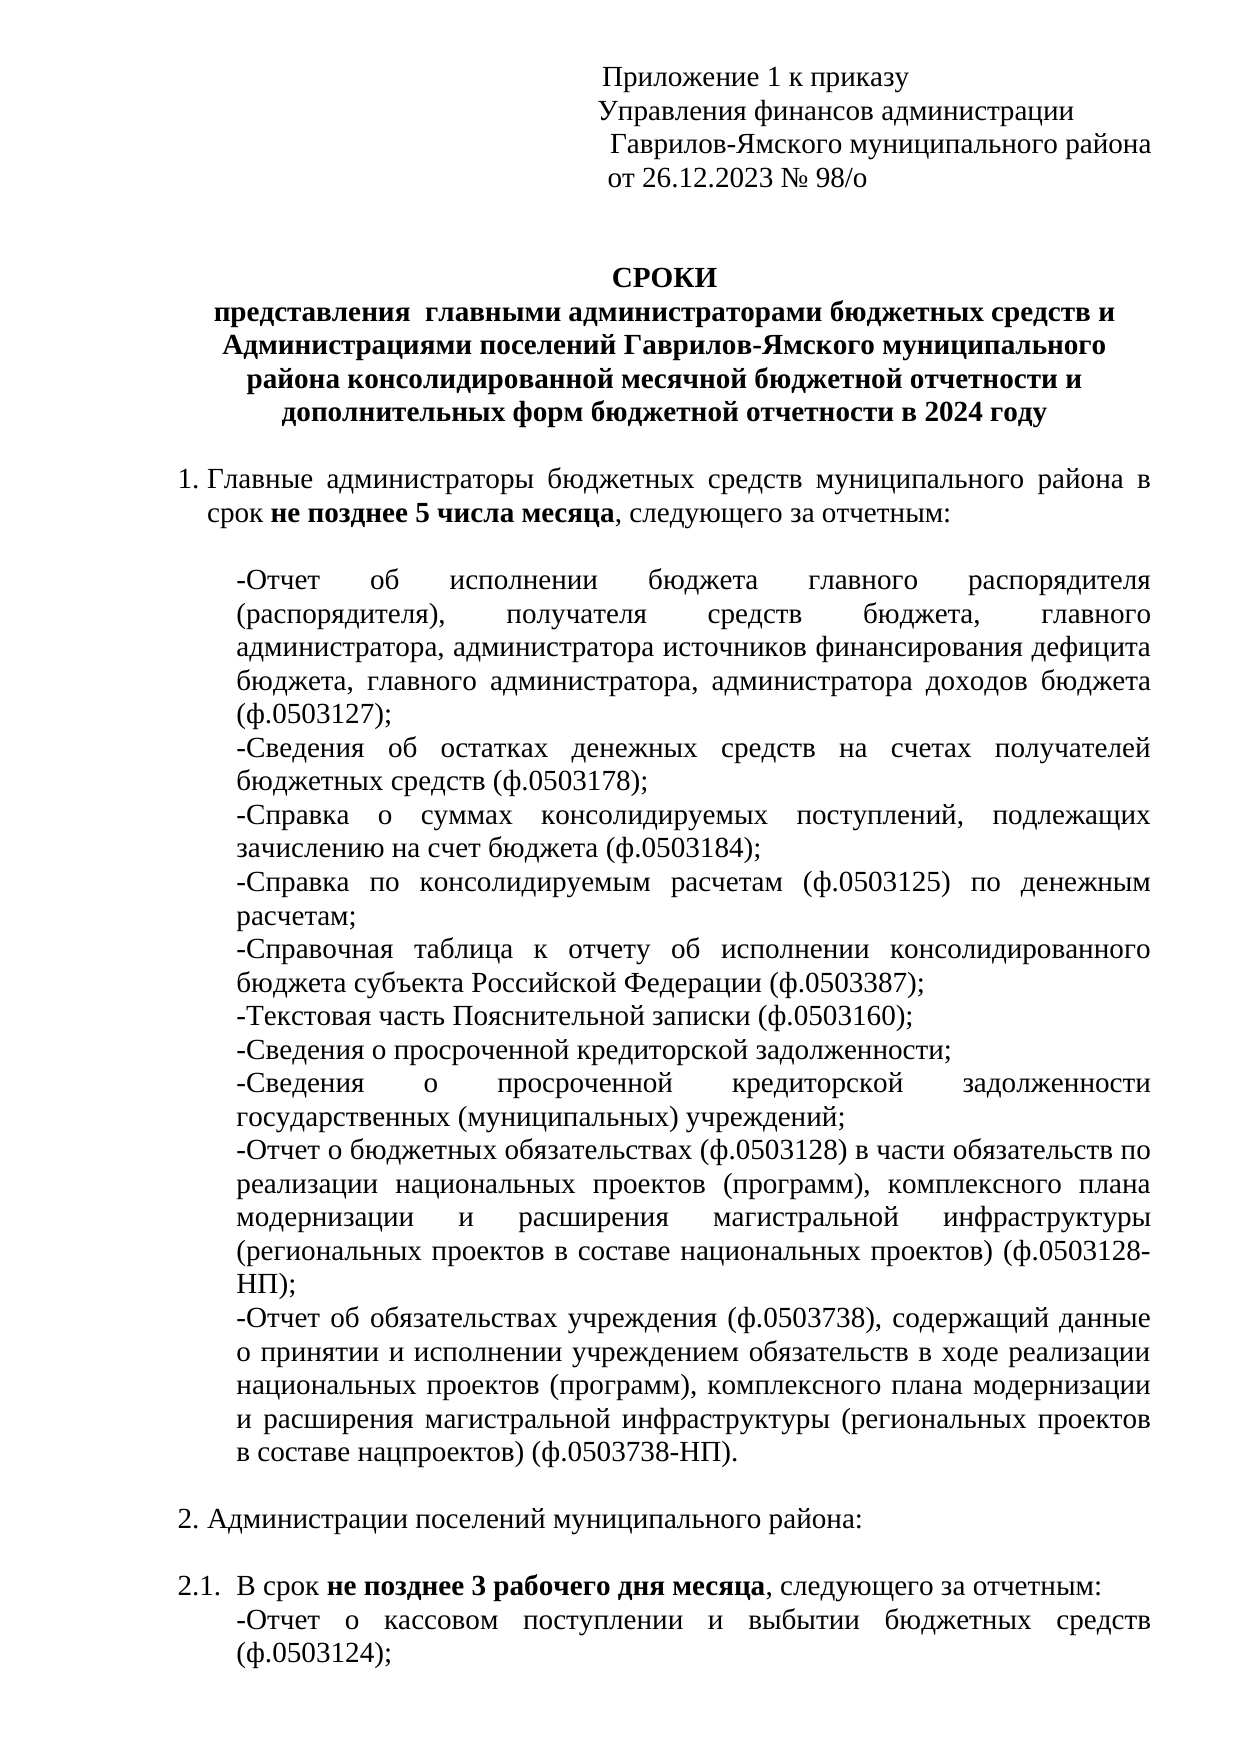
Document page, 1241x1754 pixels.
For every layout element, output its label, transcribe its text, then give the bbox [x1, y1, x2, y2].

list Главные администраторы бюджетных средств муниципального района в срок не позднее 5 числа месяца, следующего за отчетным: [177, 462, 1152, 529]
text Управления финансов администрации [177, 93, 1152, 126]
list Администрации поселений муниципального района: [177, 1501, 1152, 1535]
list -Отчет об исполнении бюджета главного распорядителя (распорядителя), получателя средств бюджета, главного администратора, администратора источников финансирования дефицита бюджета, главного администратора, администратора доходов бюджета (ф.0503127); [236, 562, 1152, 730]
text Приложение 1 к приказу [177, 59, 1152, 93]
list -Отчет об обязательствах учреждения (ф.0503738), содержащий данные о принятии и исполнении учреждением обязательств в ходе реализации национальных проектов (программ), комплексного плана модернизации и расширения магистральной инфраструктуры (региональных проектов в составе нацпроектов) (ф.0503738-НП). [236, 1300, 1152, 1468]
list -Текстовая часть Пояснительной записки (ф.0503160); [236, 998, 1152, 1032]
list -Справка о суммах консолидируемых поступлений, подлежащих зачислению на счет бюджета (ф.0503184); [236, 797, 1152, 864]
list -Сведения о просроченной кредиторской задолженности государственных (муниципальных) учреждений; [236, 1065, 1152, 1132]
list -Справка по консолидируемым расчетам (ф.0503125) по денежным расчетам; [236, 864, 1152, 931]
text представления главными администраторами бюджетных средств и Администрациями поселений Гаврилов-Ямского муниципального района консолидированной месячной бюджетной отчетности и дополнительных форм бюджетной отчетности в 2024 году [177, 294, 1152, 428]
list -Сведения об остатках денежных средств на счетах получателей бюджетных средств (ф.0503178); [236, 730, 1152, 797]
text СРОКИ [177, 260, 1152, 294]
list -Отчет о кассовом поступлении и выбытии бюджетных средств (ф.0503124); [236, 1602, 1152, 1669]
list -Отчет о бюджетных обязательствах (ф.0503128) в части обязательств по реализации национальных проектов (программ), комплексного плана модернизации и расширения магистральной инфраструктуры (региональных проектов в составе национальных проектов) (ф.0503128-НП); [236, 1132, 1152, 1300]
text от 26.12.2023 № 98/о [177, 160, 1152, 193]
list -Справочная таблица к отчету об исполнении консолидированного бюджета субъекта Российской Федерации (ф.0503387); [236, 931, 1152, 998]
list В срок не позднее 3 рабочего дня месяца, следующего за отчетным: [177, 1568, 1152, 1602]
text Гаврилов-Ямского муниципального района [177, 126, 1152, 160]
list -Сведения о просроченной кредиторской задолженности; [236, 1032, 1152, 1065]
